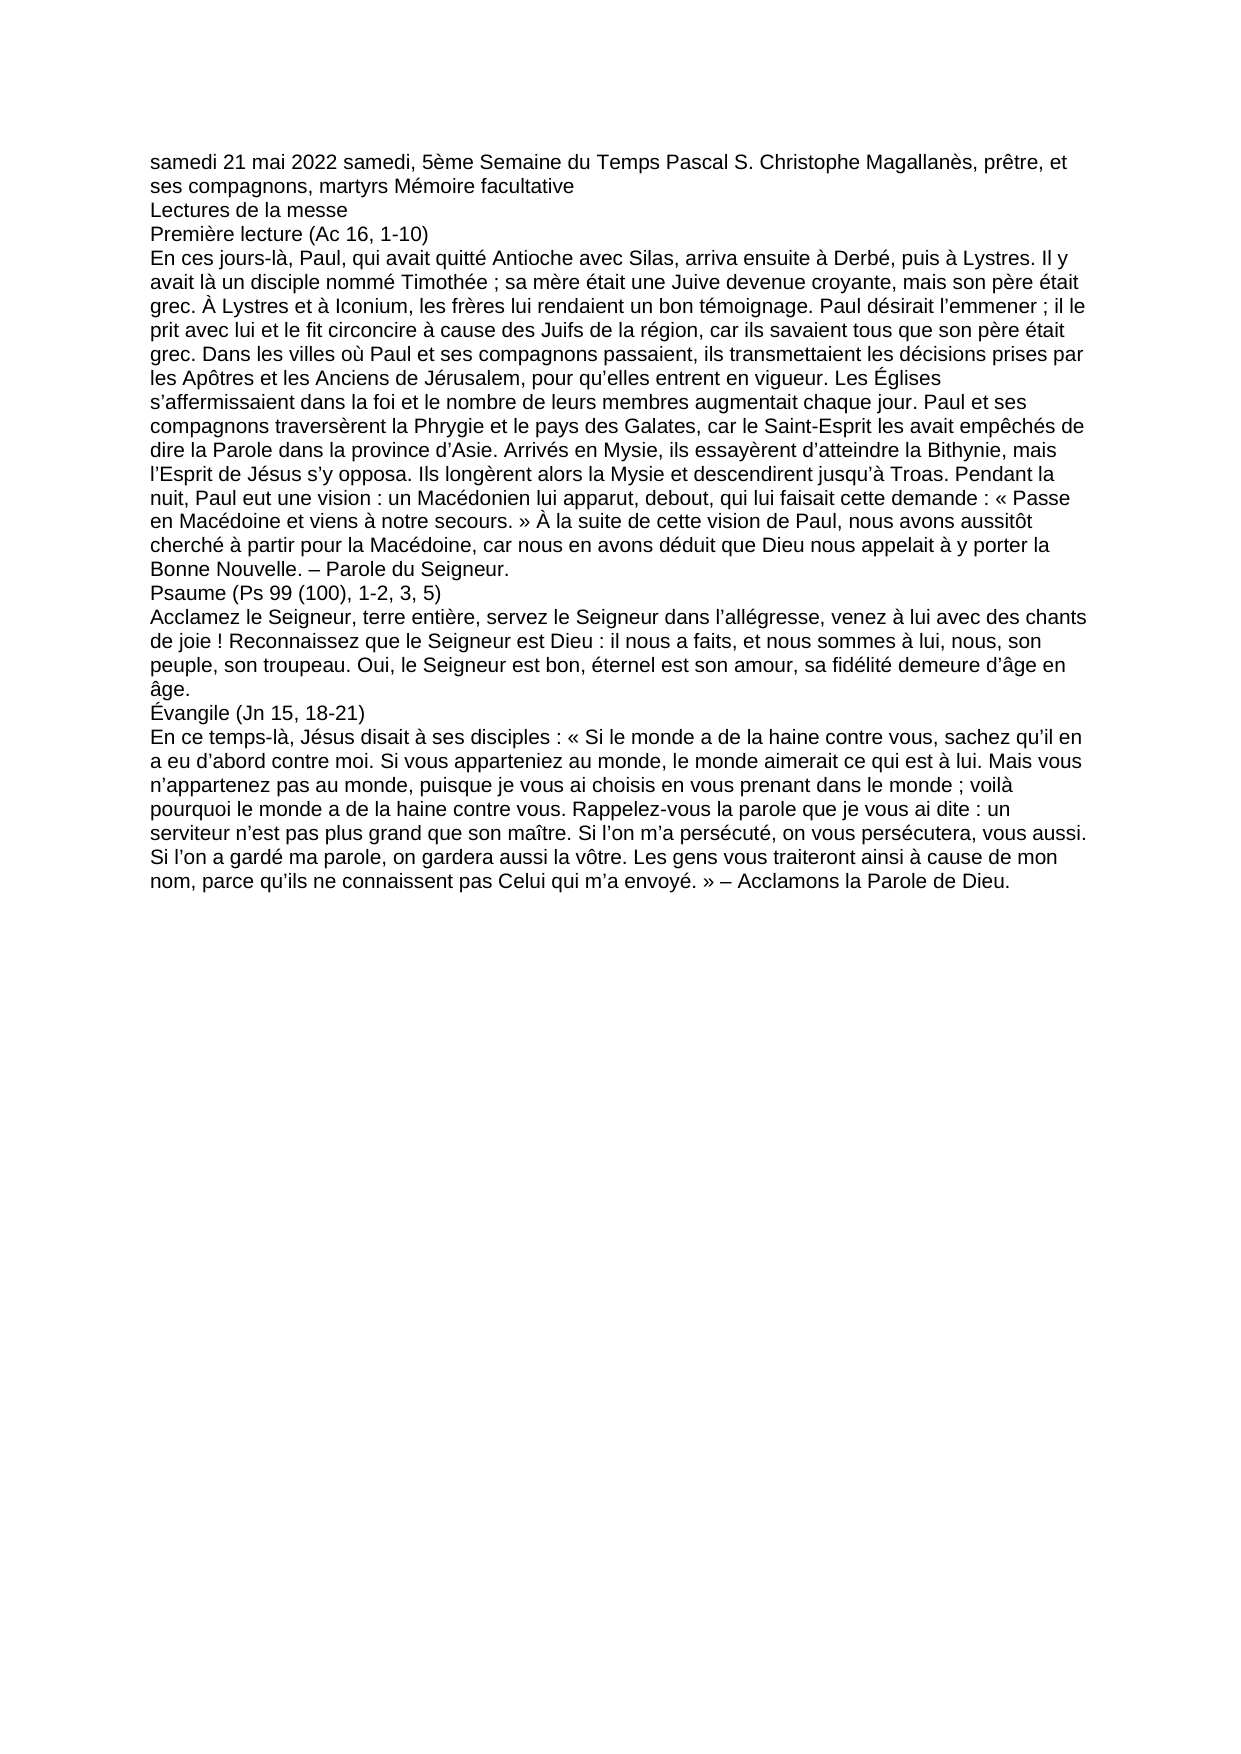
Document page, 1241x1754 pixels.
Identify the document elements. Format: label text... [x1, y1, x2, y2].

text En ces jours-là, Paul, qui avait quitté Antioche avec Silas, arriva ensuite à Derbé, puis à Lystres. Il y avait là un disciple nommé Timothée ; sa mère était une Juive devenue croyante, mais son père était grec. À Lystres et à Iconium, les frères lui rendaient un bon témoignage. Paul désirait l’emmener ; il le prit avec lui et le fit circoncire à cause des Juifs de la région, car ils savaient tous que son père était grec. Dans les villes où Paul et ses compagnons passaient, ils transmettaient les décisions prises par les Apôtres et les Anciens de Jérusalem, pour qu’elles entrent en vigueur. Les Églises s’affermissaient dans la foi et le nombre de leurs membres augmentait chaque jour. Paul et ses compagnons traversèrent la Phrygie et le pays des Galates, car le Saint-Esprit les avait empêchés de dire la Parole dans la province d’Asie. Arrivés en Mysie, ils essayèrent d’atteindre la Bithynie, mais l’Esprit de Jésus s’y opposa. Ils longèrent alors la Mysie et descendirent jusqu’à Troas. Pendant la nuit, Paul eut une vision : un Macédonien lui apparut, debout, qui lui faisait cette demande : « Passe en Macédoine et viens à notre secours. » À la suite de cette vision de Paul, nous avons aussitôt cherché à partir pour la Macédoine, car nous en avons déduit que Dieu nous appelait à y porter la Bonne Nouvelle. – Parole du Seigneur. [150, 246, 1090, 581]
text Acclamez le Seigneur, terre entière, servez le Seigneur dans l’allégresse, venez à lui avec des chants de joie ! Reconnaissez que le Seigneur est Dieu : il nous a faits, et nous sommes à lui, nous, son peuple, son troupeau. Oui, le Seigneur est bon, éternel est son amour, sa fidélité demeure d’âge en âge. [150, 605, 1090, 701]
text En ce temps-là, Jésus disait à ses disciples : « Si le monde a de la haine contre vous, sachez qu’il en a eu d’abord contre moi. Si vous apparteniez au monde, le monde aimerait ce qui est à lui. Mais vous n’appartenez pas au monde, puisque je vous ai choisis en vous prenant dans le monde ; voilà pourquoi le monde a de la haine contre vous. Rappelez-vous la parole que je vous ai dite : un serviteur n’est pas plus grand que son maître. Si l’on m’a persécuté, on vous persécutera, vous aussi. Si l’on a gardé ma parole, on gardera aussi la vôtre. Les gens vous traiteront ainsi à cause de mon nom, parce qu’ils ne connaissent pas Celui qui m’a envoyé. » – Acclamons la Parole de Dieu. [150, 725, 1090, 893]
